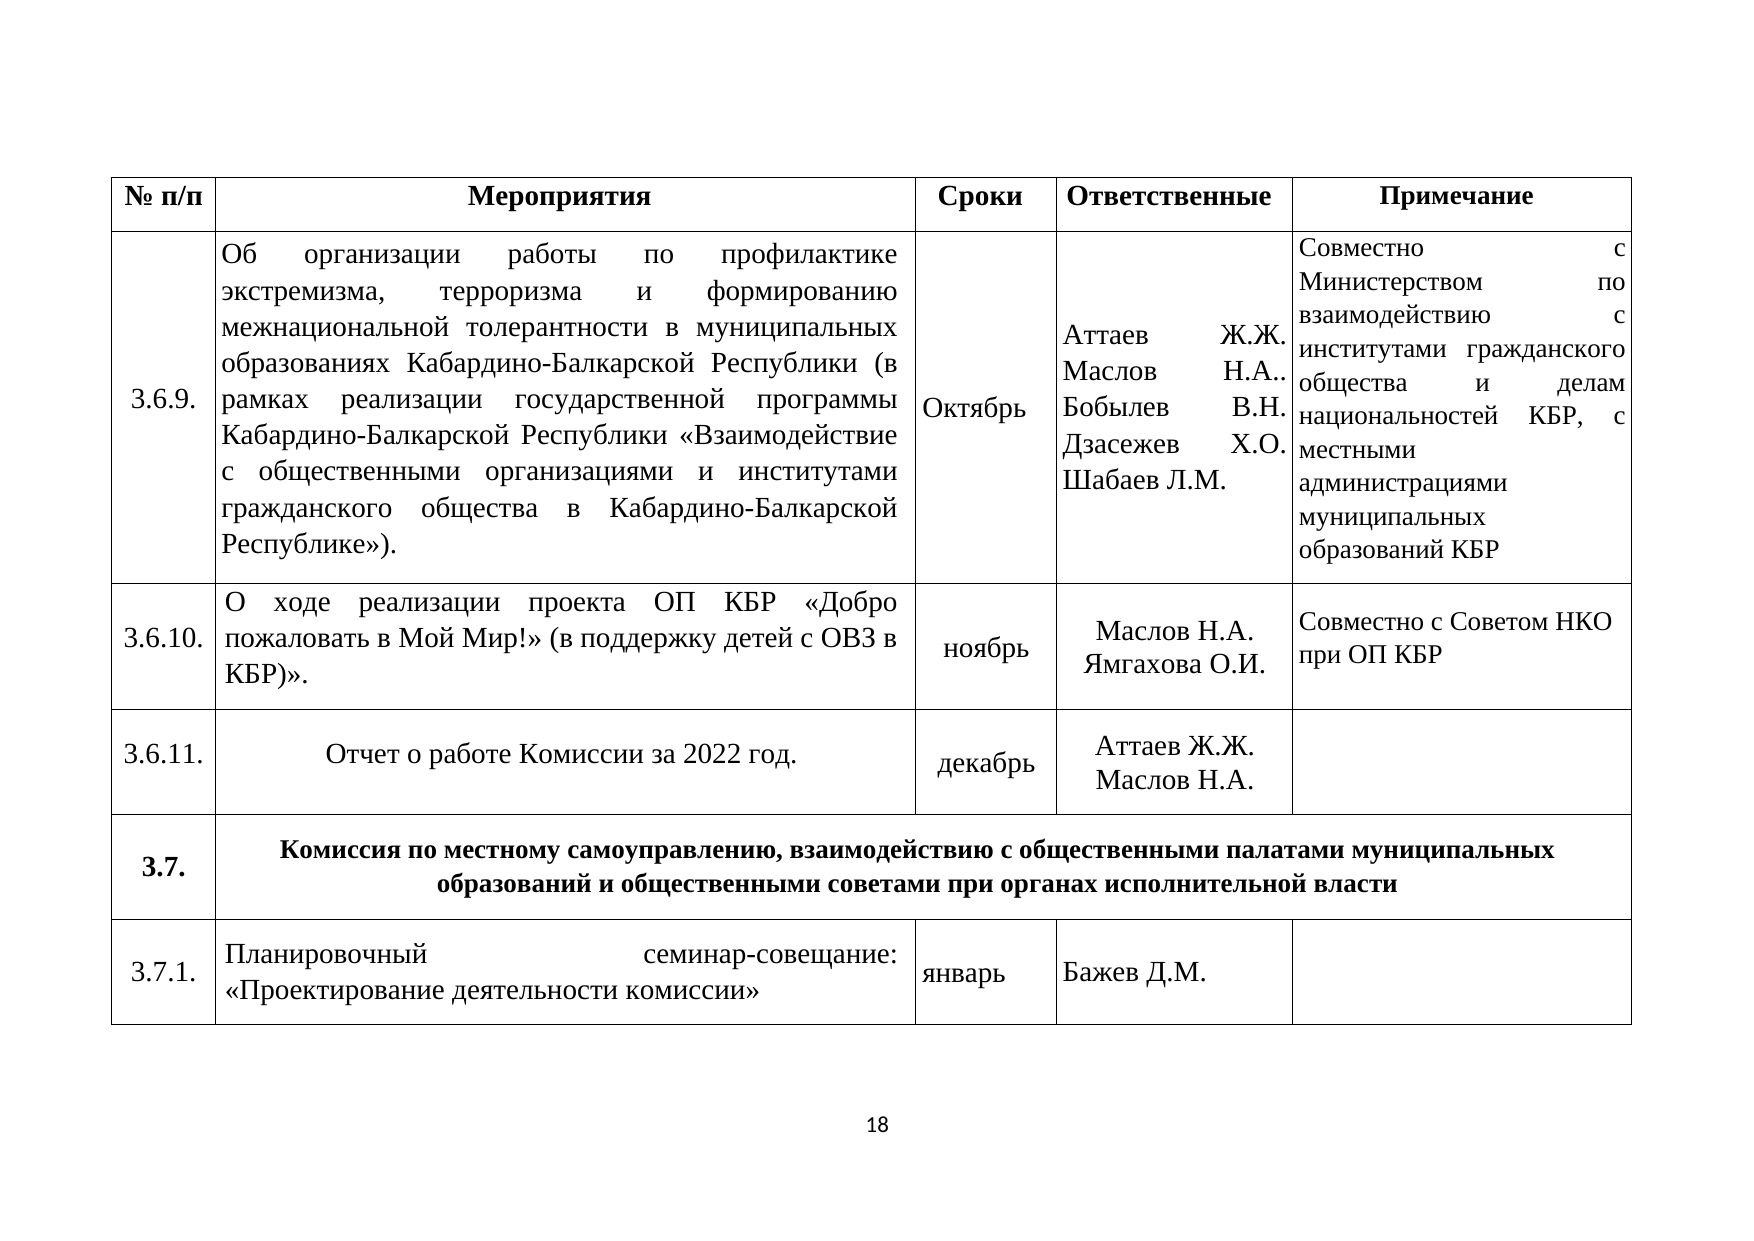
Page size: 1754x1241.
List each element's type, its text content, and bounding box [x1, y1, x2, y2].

table_cell Комиссия по местному самоуправлению, взаимодействию с общественными палатами муниципальных образований и общественными советами при органах исполнительной власти [216, 815, 1631, 919]
table_cell Маслов Н.А. Ямгахова О.И. [1057, 584, 1292, 709]
table_cell Планировочный семинар-совещание: «Проектирование деятельности комиссии» [216, 920, 915, 1024]
table_header Сроки [916, 178, 1056, 231]
table_cell Бажев Д.М. [1057, 920, 1292, 1024]
table_header Мероприятия [216, 178, 915, 231]
table_cell 3.6.11. [112, 710, 215, 814]
table_header № п/п [112, 178, 215, 231]
table_cell 3.6.10. [112, 584, 215, 709]
table_cell Отчет о работе Комиссии за 2022 год. [216, 710, 915, 814]
table_cell декабрь [916, 710, 1056, 814]
table_cell 3.7.1. [112, 920, 215, 1024]
table_cell Октябрь [916, 232, 1056, 583]
table_header Примечание [1293, 178, 1631, 231]
table_cell [1293, 710, 1631, 814]
table_header Ответственные [1057, 178, 1292, 231]
table_cell 3.7. [112, 815, 215, 919]
table_cell Совместно с Министерством по взаимодействию с институтами гражданского общества и делам национальностей КБР, с местными администрациями муниципальных образований КБР [1293, 232, 1631, 583]
table_cell ноябрь [916, 584, 1056, 709]
table_cell [1293, 920, 1631, 1024]
table_cell Аттаев Ж.Ж. Маслов Н.А.. Бобылев В.Н. Дзасежев Х.О. Шабаев Л.М. [1057, 232, 1292, 583]
table_cell январь [916, 920, 1056, 1024]
table_cell 3.6.9. [112, 232, 215, 583]
table_cell Аттаев Ж.Ж. Маслов Н.А. [1057, 710, 1292, 814]
table_cell Об организации работы по профилактике экстремизма, терроризма и формированию межнациональной толерантности в муниципальных образованиях Кабардино-Балкарской Республики (в рамках реализации государственной программы Кабардино-Балкарской Республики «Взаимодействие с общественными организациями и институтами гражданского общества в Кабардино-Балкарской Республике»). [216, 232, 915, 583]
table_cell О ходе реализации проекта ОП КБР «Добро пожаловать в Мой Мир!» (в поддержку детей с ОВЗ в КБР)». [216, 584, 915, 709]
table_cell Совместно с Советом НКО при ОП КБР [1293, 584, 1631, 709]
